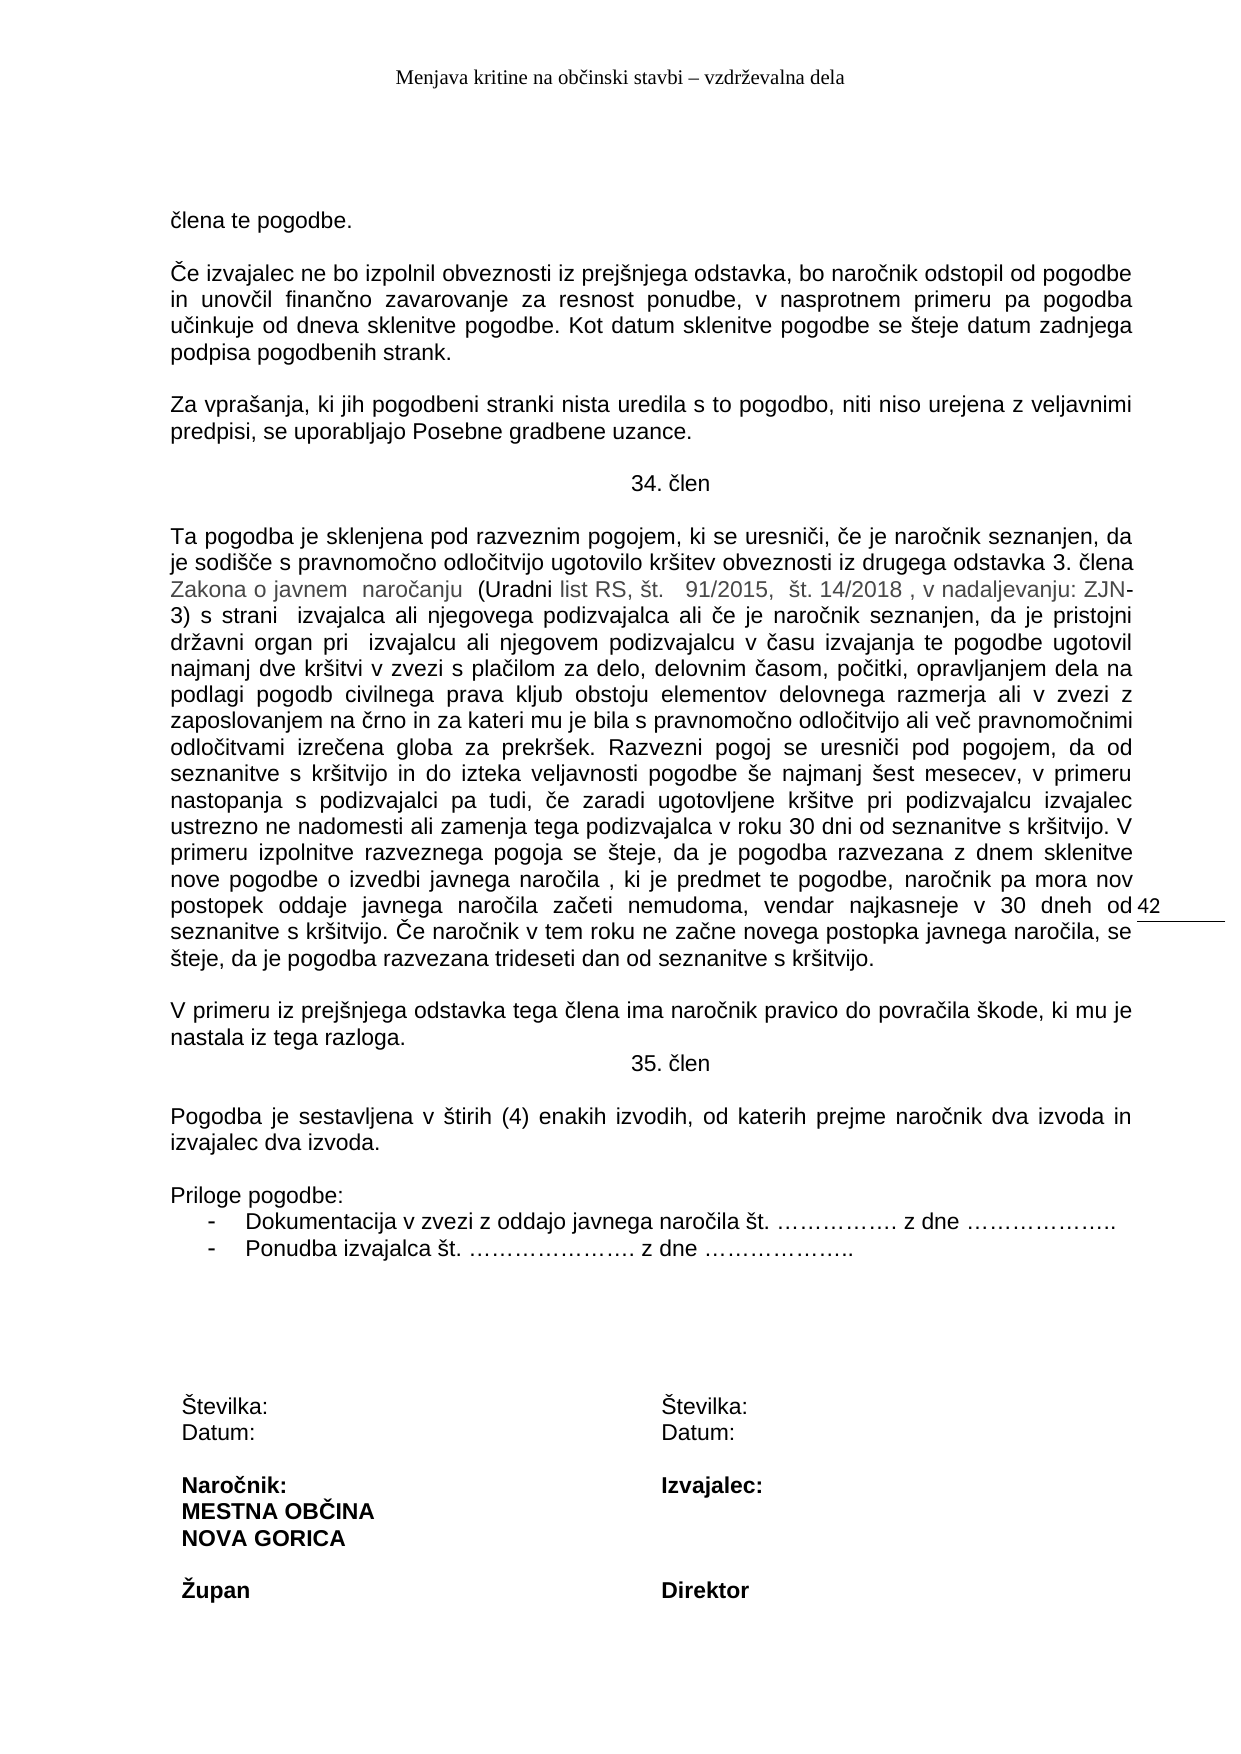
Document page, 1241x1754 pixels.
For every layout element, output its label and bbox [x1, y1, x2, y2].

table_header [148, 207, 1240, 1603]
